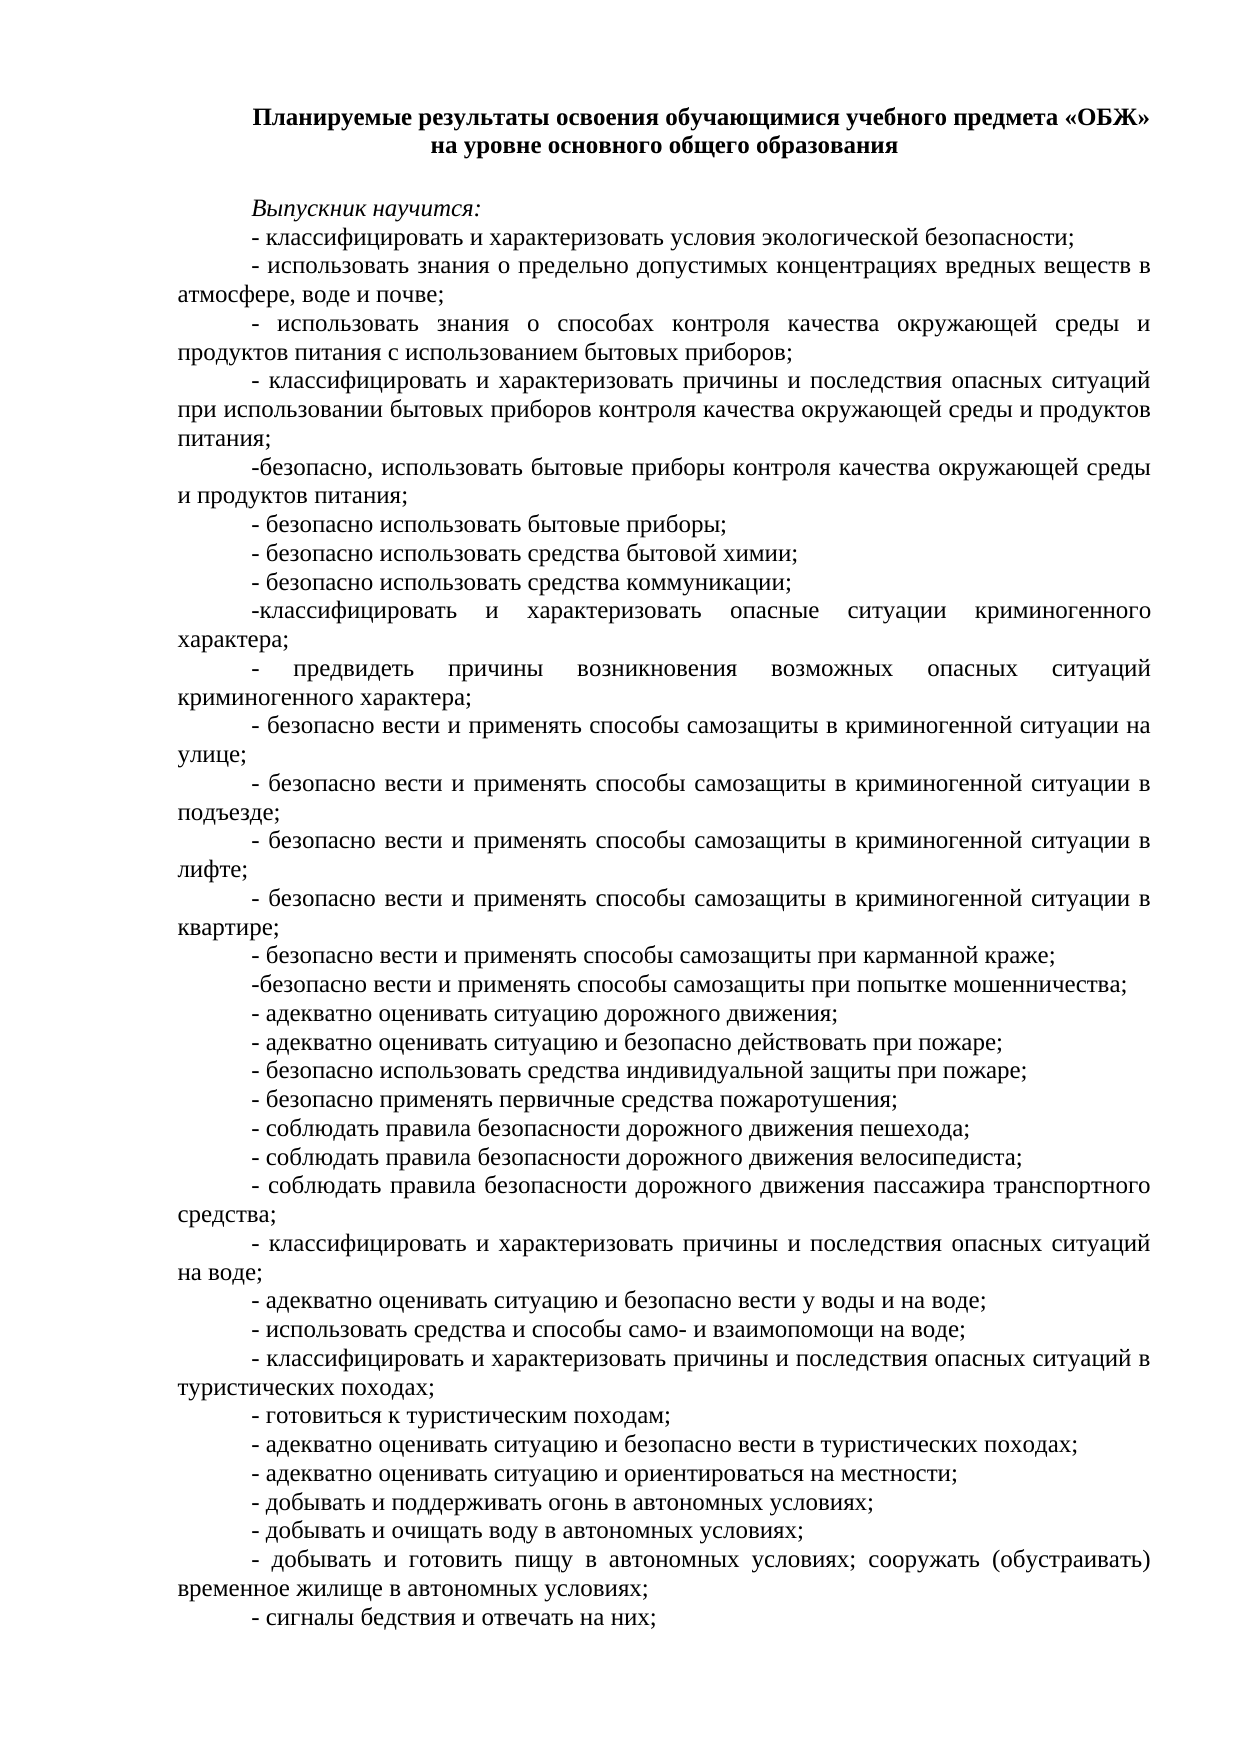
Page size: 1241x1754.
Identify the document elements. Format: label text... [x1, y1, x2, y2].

text - добывать и очищать воду в автономных условиях; [177, 1515, 1152, 1544]
text - классифицировать и характеризовать причины и последствия опасных ситуаций при использовании бытовых приборов контроля качества окружающей среды и продуктов питания; [177, 365, 1152, 452]
text - адекватно оценивать ситуацию и безопасно вести в туристических походах; [177, 1429, 1152, 1458]
text - безопасно вести и применять способы самозащиты в криминогенной ситуации в лифте; [177, 825, 1152, 883]
text - адекватно оценивать ситуацию дорожного движения; [177, 998, 1152, 1027]
text - добывать и готовить пищу в автономных условиях; сооружать (обустраивать) временное жилище в автономных условиях; [177, 1544, 1152, 1602]
text -безопасно, использовать бытовые приборы контроля качества окружающей среды и продуктов питания; [177, 452, 1152, 509]
text - сигналы бедствия и отвечать на них; [177, 1602, 1152, 1630]
text Планируемые результаты освоения обучающимися учебного предмета «ОБЖ» на уровне основного общего образования [177, 102, 1152, 159]
text - соблюдать правила безопасности дорожного движения пешехода; [177, 1113, 1152, 1142]
text - адекватно оценивать ситуацию и ориентироваться на местности; [177, 1458, 1152, 1487]
text - безопасно использовать средства коммуникации; [177, 567, 1152, 595]
text -классифицировать и характеризовать опасные ситуации криминогенного характера; [177, 595, 1152, 653]
text Выпускник научится: [177, 193, 1152, 222]
text - соблюдать правила безопасности дорожного движения пассажира транспортного средства; [177, 1170, 1152, 1228]
text - использовать знания о способах контроля качества окружающей среды и продуктов питания с использованием бытовых приборов; [177, 308, 1152, 365]
text - соблюдать правила безопасности дорожного движения велосипедиста; [177, 1142, 1152, 1170]
text - безопасно использовать средства бытовой химии; [177, 538, 1152, 567]
text - безопасно вести и применять способы самозащиты в криминогенной ситуации на улице; [177, 710, 1152, 768]
text - использовать средства и способы само- и взаимопомощи на воде; [177, 1314, 1152, 1343]
text - безопасно вести и применять способы самозащиты в криминогенной ситуации в подъезде; [177, 768, 1152, 825]
text - безопасно вести и применять способы самозащиты в криминогенной ситуации в квартире; [177, 883, 1152, 940]
text - добывать и поддерживать огонь в автономных условиях; [177, 1487, 1152, 1515]
text - безопасно вести и применять способы самозащиты при карманной краже; [177, 940, 1152, 969]
text - безопасно применять первичные средства пожаротушения; [177, 1084, 1152, 1113]
text - использовать знания о предельно допустимых концентрациях вредных веществ в атмосфере, воде и почве; [177, 250, 1152, 308]
text - адекватно оценивать ситуацию и безопасно действовать при пожаре; [177, 1027, 1152, 1055]
text - адекватно оценивать ситуацию и безопасно вести у воды и на воде; [177, 1285, 1152, 1314]
text - готовиться к туристическим походам; [177, 1400, 1152, 1429]
text -безопасно вести и применять способы самозащиты при попытке мошенничества; [177, 969, 1152, 998]
text - предвидеть причины возникновения возможных опасных ситуаций криминогенного характера; [177, 653, 1152, 710]
text - классифицировать и характеризовать причины и последствия опасных ситуаций в туристических походах; [177, 1343, 1152, 1400]
text - безопасно использовать бытовые приборы; [177, 509, 1152, 538]
text - безопасно использовать средства индивидуальной защиты при пожаре; [177, 1055, 1152, 1084]
text - классифицировать и характеризовать причины и последствия опасных ситуаций на воде; [177, 1228, 1152, 1285]
text - классифицировать и характеризовать условия экологической безопасности; [177, 222, 1152, 250]
